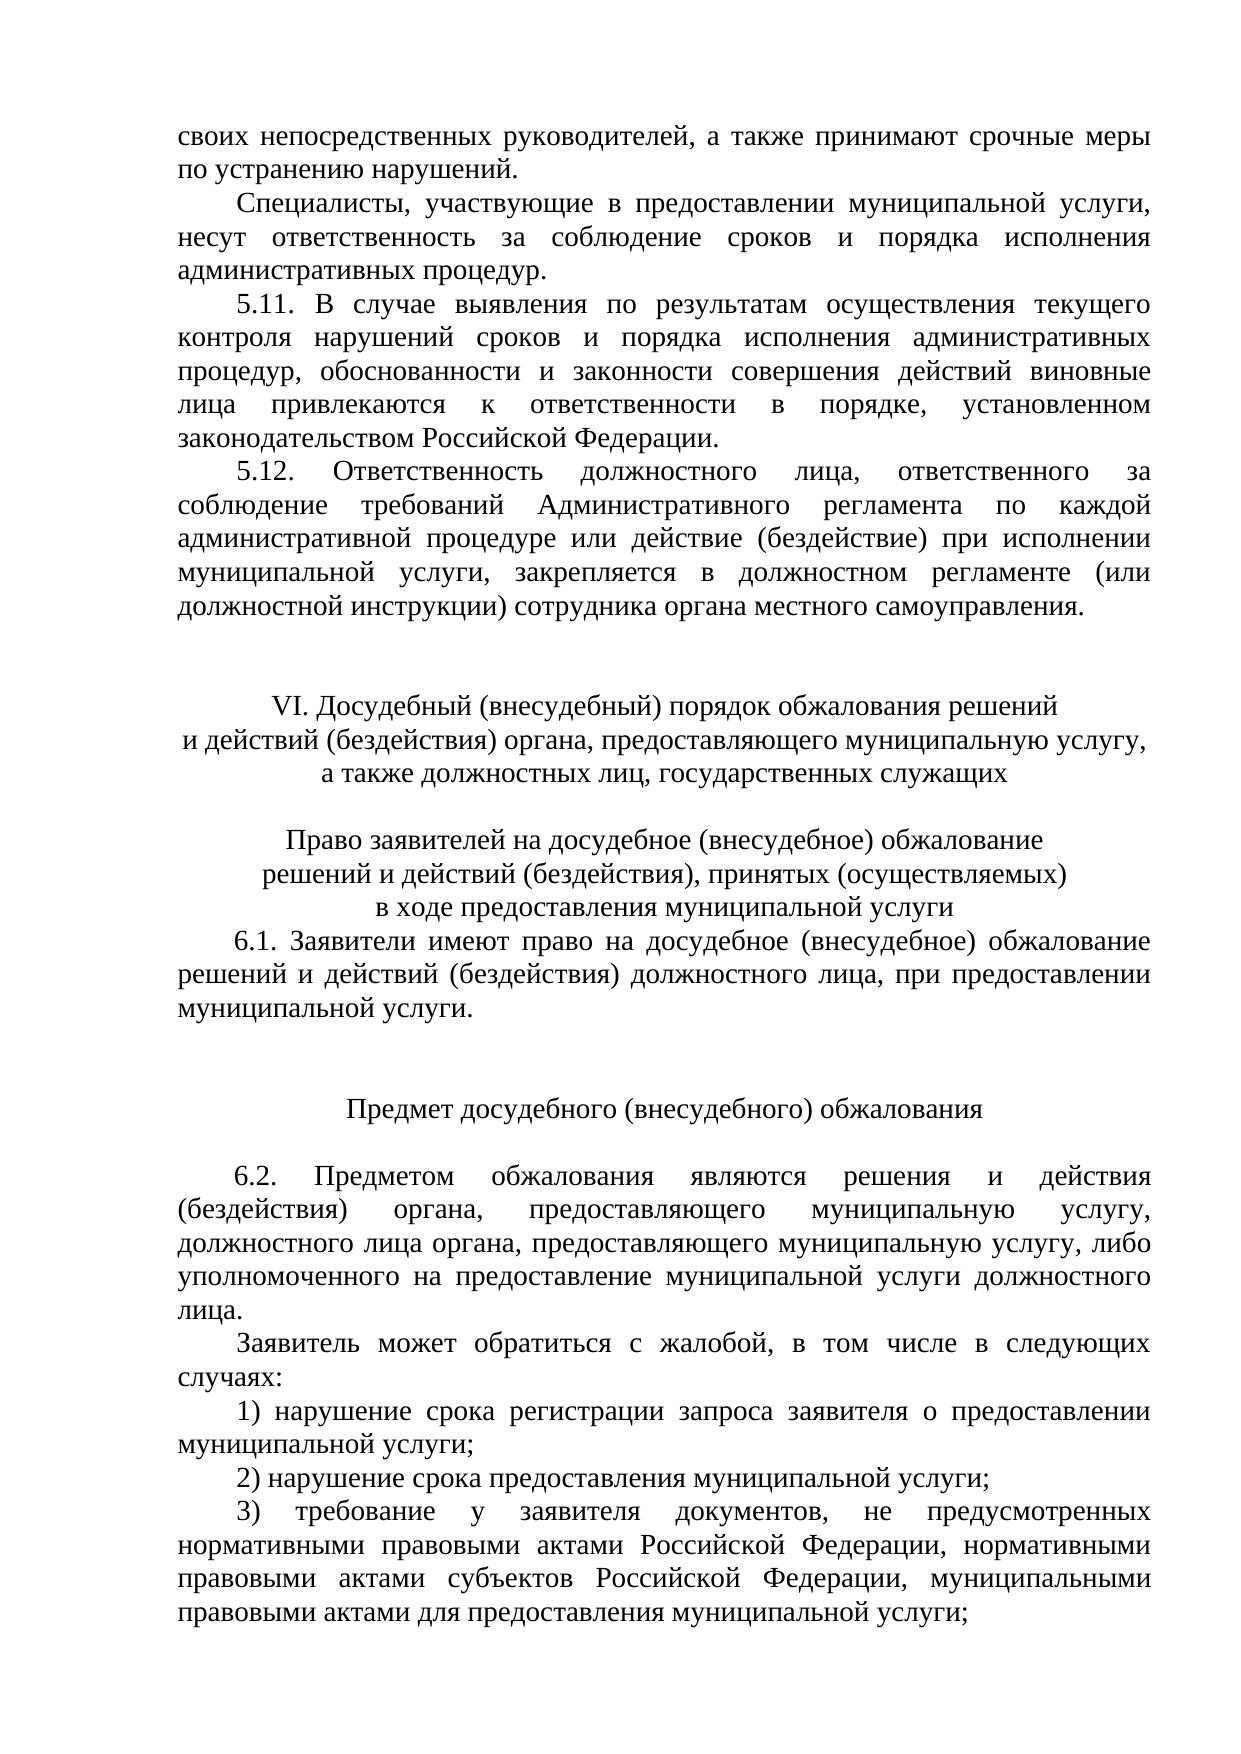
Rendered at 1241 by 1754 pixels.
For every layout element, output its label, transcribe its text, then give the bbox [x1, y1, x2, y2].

text решений и действий (бездействия), принятых (осуществляемых) [177, 856, 1152, 889]
text Предмет досудебного (внесудебного) обжалования [177, 1091, 1152, 1124]
text и действий (бездействия) органа, предоставляющего муниципальную услугу, [177, 722, 1152, 755]
text 5.11. В случае выявления по результатам осуществления текущего контроля нарушений сроков и порядка исполнения административных процедур, обоснованности и законности совершения действий виновные лица привлекаются к ответственности в порядке, установленном законодательством Российской Федерации. [177, 286, 1152, 453]
text а также должностных лиц, государственных служащих [177, 755, 1152, 789]
text Заявитель может обратиться с жалобой, в том числе в следующих случаях: [177, 1326, 1152, 1393]
text VI. Досудебный (внесудебный) порядок обжалования решений [177, 688, 1152, 722]
text 6.1. Заявители имеют право на досудебное (внесудебное) обжалование решений и действий (бездействия) должностного лица, при предоставлении муниципальной услуги. [177, 923, 1152, 1024]
text Право заявителей на досудебное (внесудебное) обжалование [177, 822, 1152, 856]
text Специалисты, участвующие в предоставлении муниципальной услуги, несут ответственность за соблюдение сроков и порядка исполнения административных процедур. [177, 185, 1152, 286]
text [177, 118, 1152, 185]
text 1) нарушение срока регистрации запроса заявителя о предоставлении муниципальной услуги; [177, 1393, 1152, 1460]
text 5.12. Ответственность должностного лица, ответственного за соблюдение требований Административного регламента по каждой административной процедуре или действие (бездействие) при исполнении муниципальной услуги, закрепляется в должностном регламенте (или должностной инструкции) сотрудника органа местного самоуправления. [177, 453, 1152, 621]
text в ходе предоставления муниципальной услуги [177, 889, 1152, 923]
text 6.2. Предметом обжалования являются решения и действия (бездействия) органа, предоставляющего муниципальную услугу, должностного лица органа, предоставляющего муниципальную услугу, либо уполномоченного на предоставление муниципальной услуги должностного лица. [177, 1158, 1152, 1326]
text 3) требование у заявителя документов, не предусмотренных нормативными правовыми актами Российской Федерации, нормативными правовыми актами субъектов Российской Федерации, муниципальными правовыми актами для предоставления муниципальной услуги; [177, 1493, 1152, 1627]
text 2) нарушение срока предоставления муниципальной услуги; [177, 1460, 1152, 1493]
